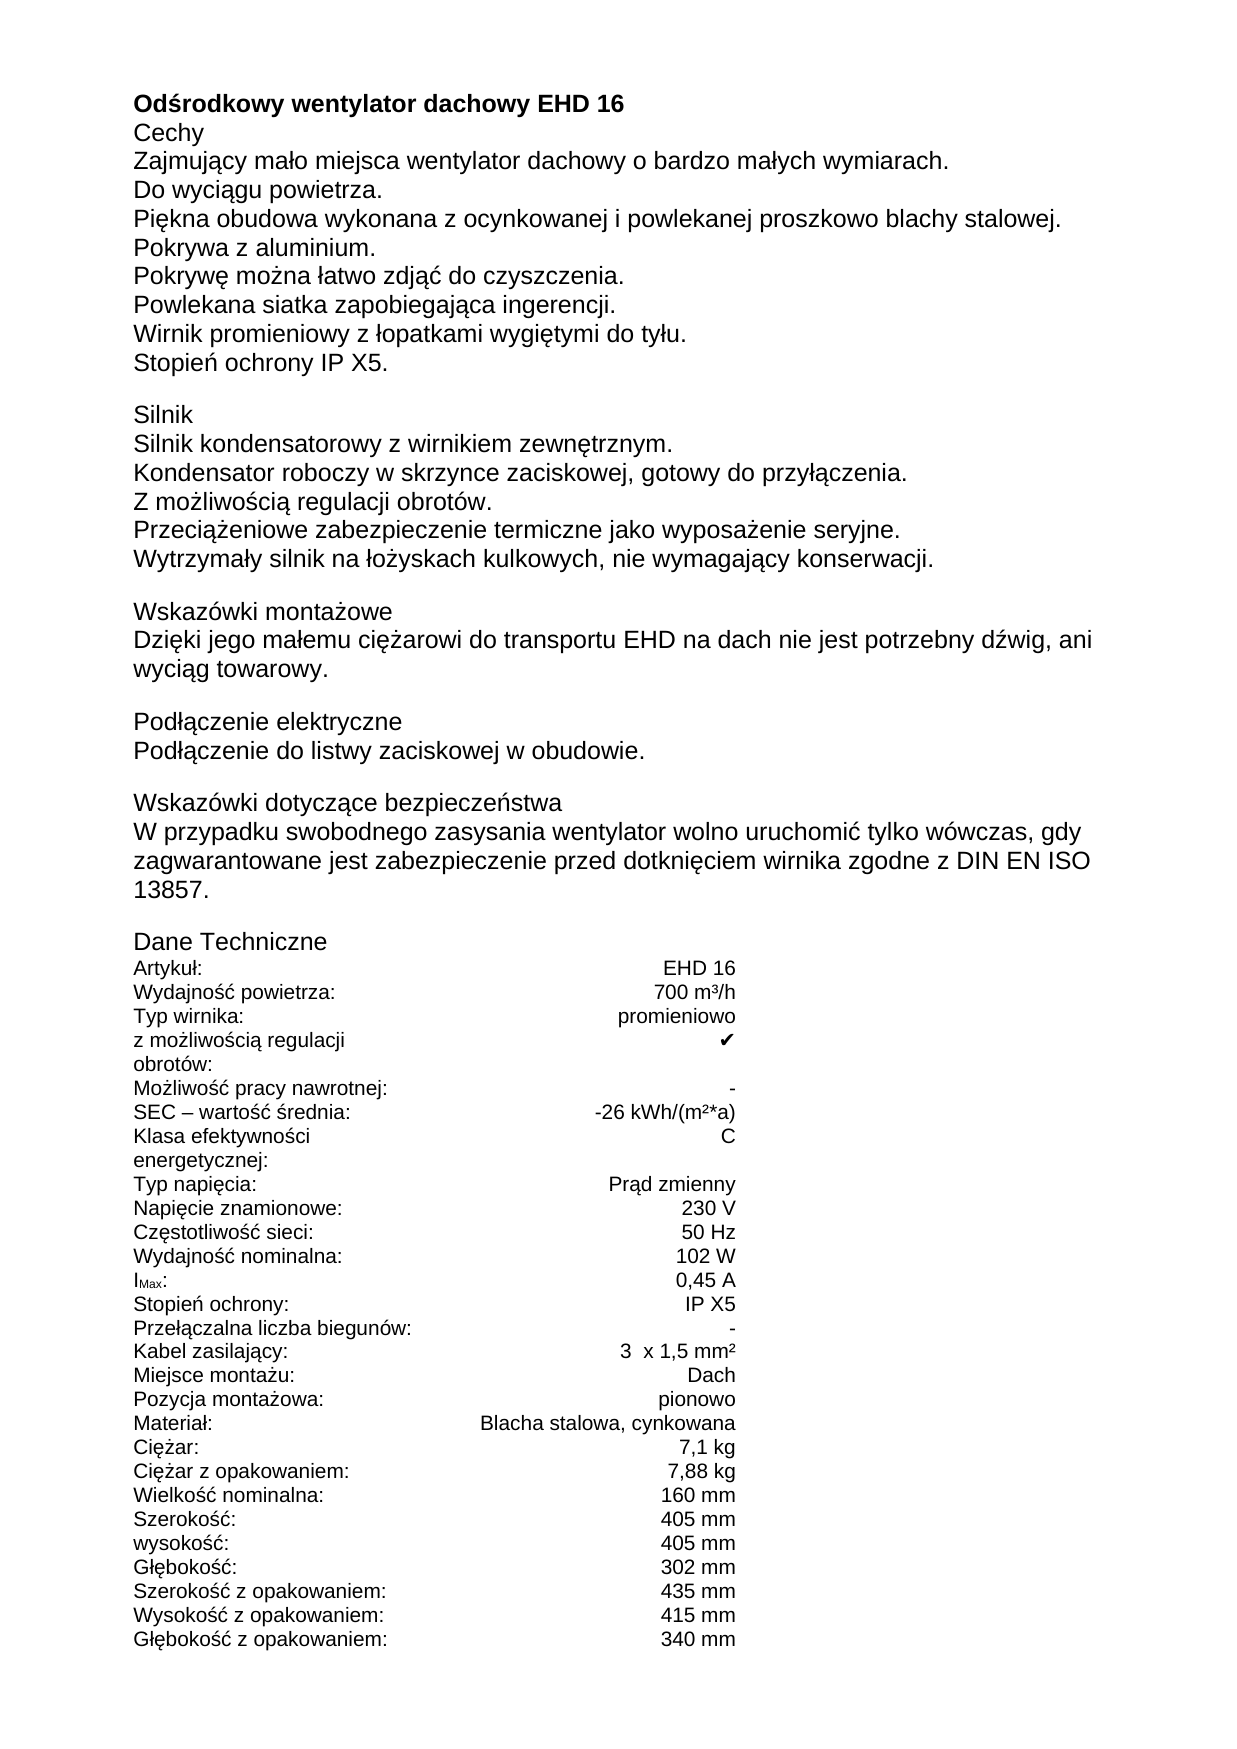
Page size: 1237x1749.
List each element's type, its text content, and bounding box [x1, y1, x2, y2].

table_cell 50 Hz [434, 1220, 747, 1243]
text Przeciążeniowe zabezpieczenie termiczne jako wyposażenie seryjne. [133, 515, 1148, 544]
table_cell promieniowo [434, 1004, 747, 1028]
table_cell 102 W [434, 1244, 747, 1267]
table_cell C [434, 1124, 747, 1172]
table_cell Głębokość: [122, 1555, 434, 1579]
text Wskazówki dotyczące bezpieczeństwa [133, 788, 1148, 817]
table_cell Wydajność powietrza: [122, 980, 434, 1004]
table_cell 435 mm [434, 1579, 747, 1603]
table_cell Dach [434, 1363, 747, 1387]
table_cell Przełączalna liczba biegunów: [122, 1315, 434, 1339]
table_header Artykuł: [122, 956, 434, 980]
table_cell Głębokość z opakowaniem: [122, 1627, 434, 1651]
table_cell 3 x 1,5 mm² [434, 1339, 747, 1363]
table_cell IMax: [122, 1268, 434, 1291]
table_cell 405 mm [434, 1507, 747, 1531]
table_cell Napięcie znamionowe: [122, 1196, 434, 1219]
text Do wyciągu powietrza. [133, 175, 1148, 204]
table_cell Typ napięcia: [122, 1172, 434, 1196]
table_cell Typ wirnika: [122, 1004, 434, 1028]
table_cell 340 mm [434, 1627, 747, 1651]
table_cell 700 m³/h [434, 980, 747, 1004]
text Podłączenie do listwy zaciskowej w obudowie. [133, 736, 1148, 764]
table_cell IP X5 [434, 1291, 747, 1315]
table_cell 7,88 kg [434, 1459, 747, 1483]
text Zajmujący mało miejsca wentylator dachowy o bardzo małych wymiarach. [133, 146, 1148, 175]
text Silnik kondensatorowy z wirnikiem zewnętrznym. [133, 429, 1148, 458]
table_cell 0,45 A [434, 1268, 747, 1291]
table_cell Kabel zasilający: [122, 1339, 434, 1363]
table_cell SEC – wartość średnia: [122, 1100, 434, 1124]
text Podłączenie elektryczne [133, 707, 1148, 736]
text Dzięki jego małemu ciężarowi do transportu EHD na dach nie jest potrzebny dźwig, ani wyciąg towarowy. [133, 625, 1148, 683]
text Powlekana siatka zapobiegająca ingerencji. [133, 290, 1148, 319]
table_cell Wydajność nominalna: [122, 1244, 434, 1267]
text Kondensator roboczy w skrzynce zaciskowej, gotowy do przyłączenia. [133, 458, 1148, 486]
text Piękna obudowa wykonana z ocynkowanej i powlekanej proszkowo blachy stalowej. [133, 204, 1148, 232]
text W przypadku swobodnego zasysania wentylator wolno uruchomić tylko wówczas, gdy zagwarantowane jest zabezpieczenie przed dotknięciem wirnika zgodne z DIN EN ISO 13857. [133, 817, 1148, 903]
text Silnik [133, 400, 1148, 429]
table_cell Szerokość: [122, 1507, 434, 1531]
table_cell Prąd zmienny [434, 1172, 747, 1196]
text Wirnik promieniowy z łopatkami wygiętymi do tyłu. [133, 319, 1148, 347]
text Z możliwością regulacji obrotów. [133, 486, 1148, 515]
table_cell Pozycja montażowa: [122, 1387, 434, 1411]
table_cell Wysokość z opakowaniem: [122, 1603, 434, 1627]
text Wskazówki montażowe [133, 597, 1148, 625]
table_cell 302 mm [434, 1555, 747, 1579]
table_cell Ciężar: [122, 1435, 434, 1459]
text Wytrzymały silnik na łożyskach kulkowych, nie wymagający konserwacji. [133, 544, 1148, 573]
table_cell 405 mm [434, 1531, 747, 1555]
table_cell Miejsce montażu: [122, 1363, 434, 1387]
text Odśrodkowy wentylator dachowy EHD 16 [133, 89, 1148, 117]
table_cell 230 V [434, 1196, 747, 1219]
table_cell ✔ [434, 1028, 747, 1076]
text Pokrywa z aluminium. [133, 232, 1148, 261]
table_cell -26 kWh/(m²*a) [434, 1100, 747, 1124]
table_cell 415 mm [434, 1603, 747, 1627]
text Pokrywę można łatwo zdjąć do czyszczenia. [133, 261, 1148, 290]
table_cell Częstotliwość sieci: [122, 1220, 434, 1243]
text Cechy [133, 117, 1148, 146]
table_cell pionowo [434, 1387, 747, 1411]
table_cell 7,1 kg [434, 1435, 747, 1459]
table_cell wysokość: [122, 1531, 434, 1555]
table_header EHD 16 [434, 956, 747, 980]
text Dane Techniczne [133, 927, 1148, 956]
table_cell - [434, 1076, 747, 1100]
table_cell Możliwość pracy nawrotnej: [122, 1076, 434, 1100]
table_cell z możliwością regulacji obrotów: [122, 1028, 434, 1076]
text Stopień ochrony IP X5. [133, 347, 1148, 376]
table_cell Stopień ochrony: [122, 1291, 434, 1315]
table_cell Materiał: [122, 1411, 434, 1435]
table_cell - [434, 1315, 747, 1339]
table_cell Ciężar z opakowaniem: [122, 1459, 434, 1483]
table_cell Wielkość nominalna: [122, 1483, 434, 1507]
table_cell Klasa efektywności energetycznej: [122, 1124, 434, 1172]
table_cell Szerokość z opakowaniem: [122, 1579, 434, 1603]
table_cell Blacha stalowa, cynkowana [434, 1411, 747, 1435]
table_cell 160 mm [434, 1483, 747, 1507]
